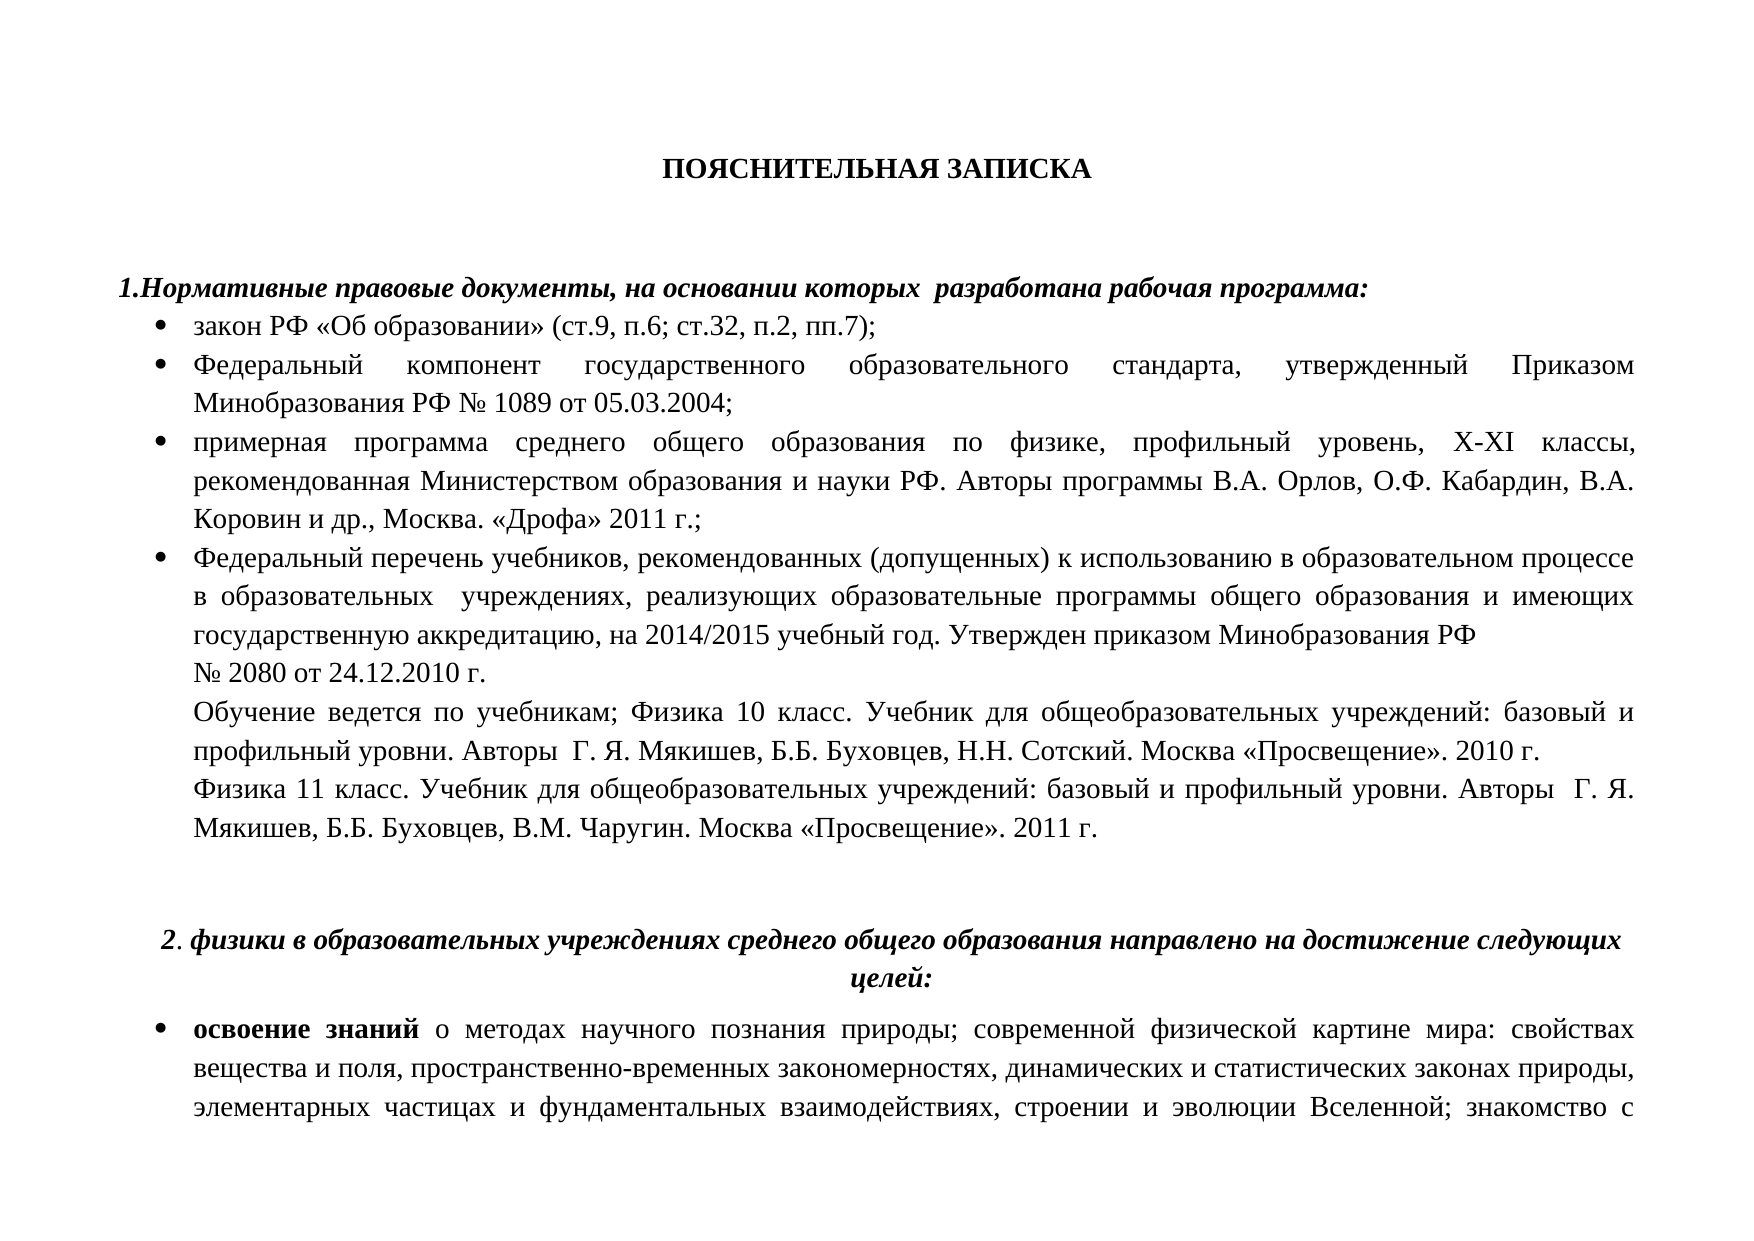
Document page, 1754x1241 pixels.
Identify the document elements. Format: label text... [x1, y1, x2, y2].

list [156, 1012, 1636, 1122]
text 2. физики в образовательных учреждениях среднего общего образования направлено на достижение следующих целей: [148, 922, 1636, 994]
text 1.Нормативные правовые документы, на основании которых разработана рабочая программа: [118, 270, 1636, 303]
text ПОЯСНИТЕЛЬНАЯ ЗАПИСКА [118, 151, 1636, 184]
list примерная программа среднего общего образования по физике, профильный уровень, X-XI классы, рекомендованная Министерством образования и науки РФ. Авторы программы В.А. Орлов, О.Ф. Кабардин, В.А. Коровин и др., Москва. «Дрофа» 2011 г.; [156, 424, 1636, 535]
list Федеральный перечень учебников, рекомендованных (допущенных) к использованию в образовательном процессе в образовательных учреждениях, реализующих образовательные программы общего образования и имеющих государственную аккредитацию, на 2014/2015 учебный год. Утвержден приказом Минобразования РФ [156, 540, 1636, 651]
list закон РФ «Об образовании» (ст.9, п.6; ст.32, п.2, пп.7); [156, 308, 1636, 342]
list Обучение ведется по учебникам; Физика 10 класс. Учебник для общеобразовательных учреждений: базовый и профильный уровни. Авторы Г. Я. Мякишев, Б.Б. Буховцев, Н.Н. Сотский. Москва «Просвещение». 2010 г. [193, 694, 1636, 766]
list Физика 11 класс. Учебник для общеобразовательных учреждений: базовый и профильный уровни. Авторы Г. Я. Мякишев, Б.Б. Буховцев, В.М. Чаругин. Москва «Просвещение». 2011 г. [193, 771, 1636, 843]
list № 2080 от 24.12.2010 г. [193, 656, 1636, 689]
list Федеральный компонент государственного образовательного стандарта, утвержденный Приказом Минобразования РФ № 1089 от 05.03.2004; [156, 347, 1636, 419]
